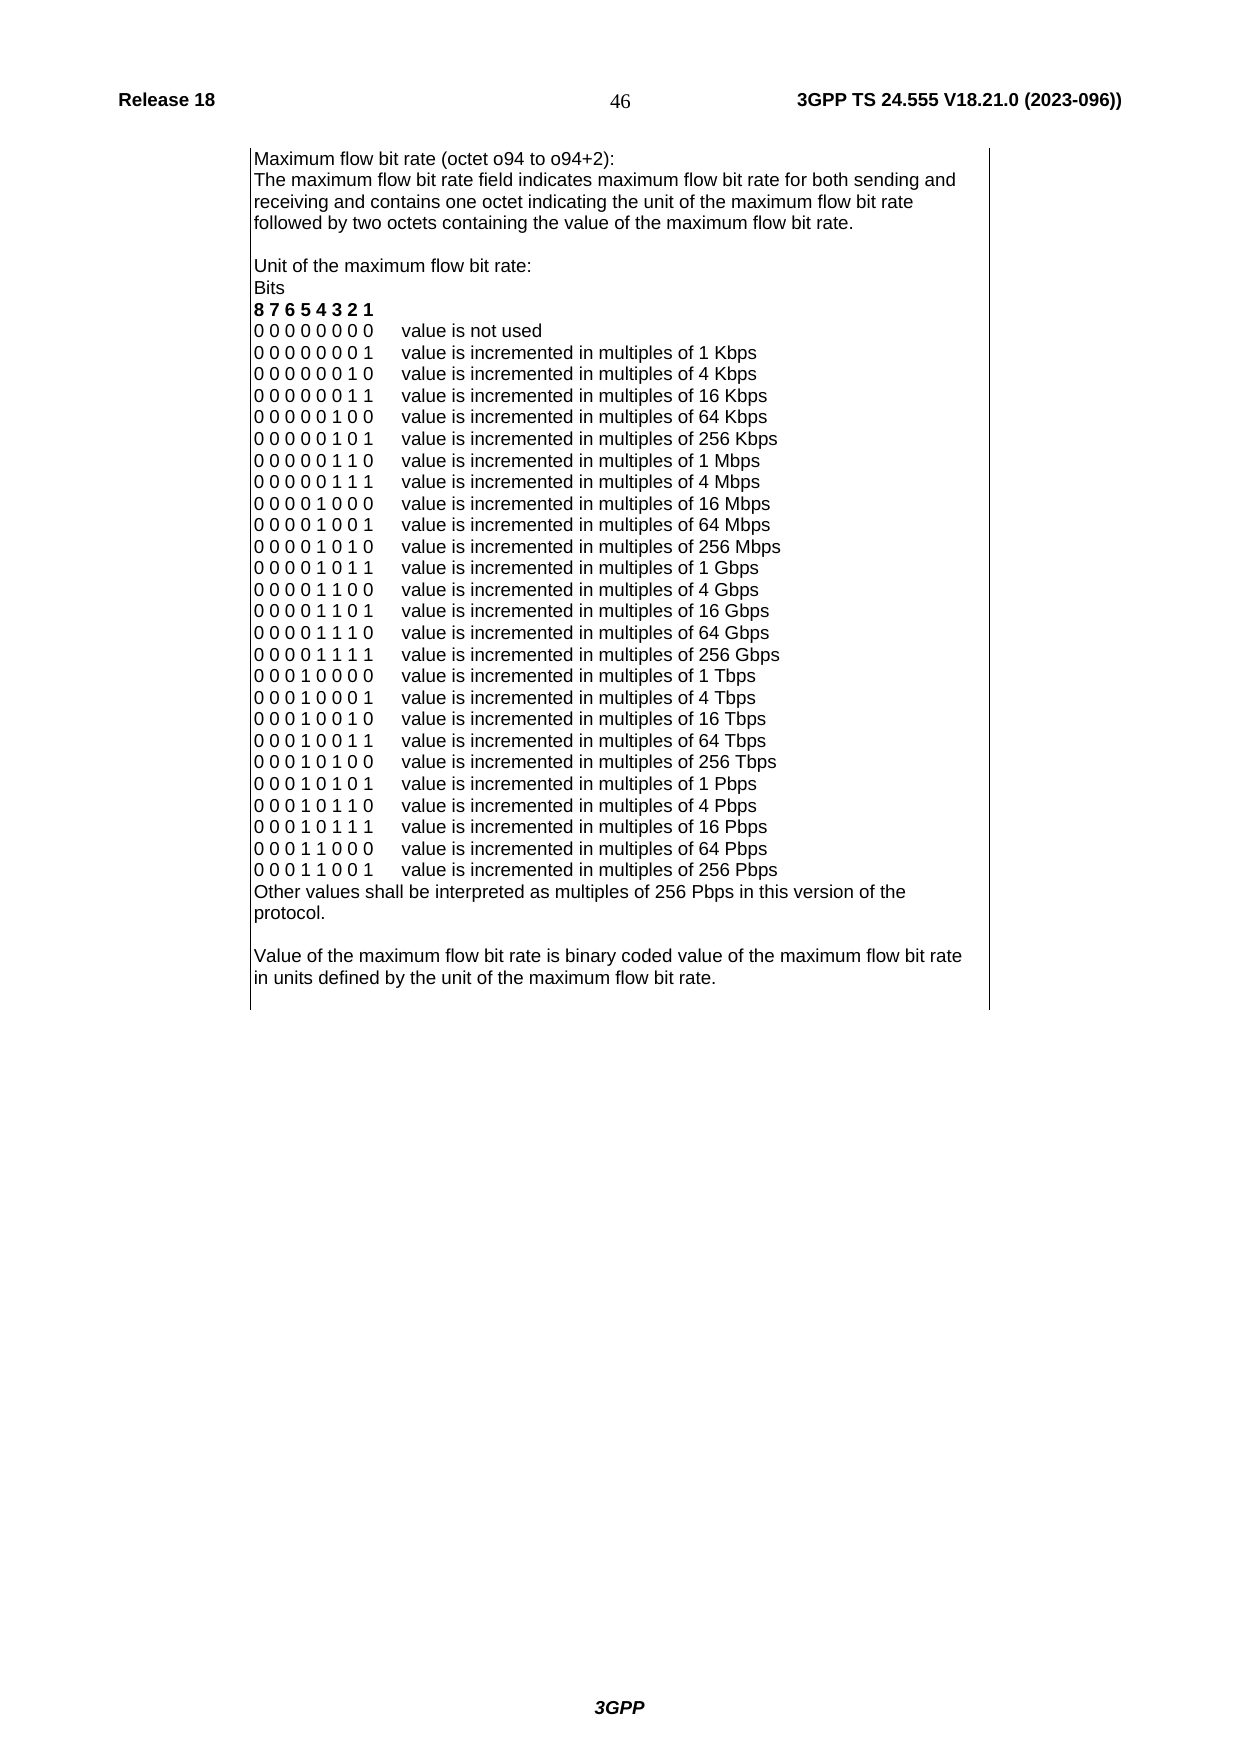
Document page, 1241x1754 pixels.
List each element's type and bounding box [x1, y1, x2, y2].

table_cell [251, 148, 989, 1010]
